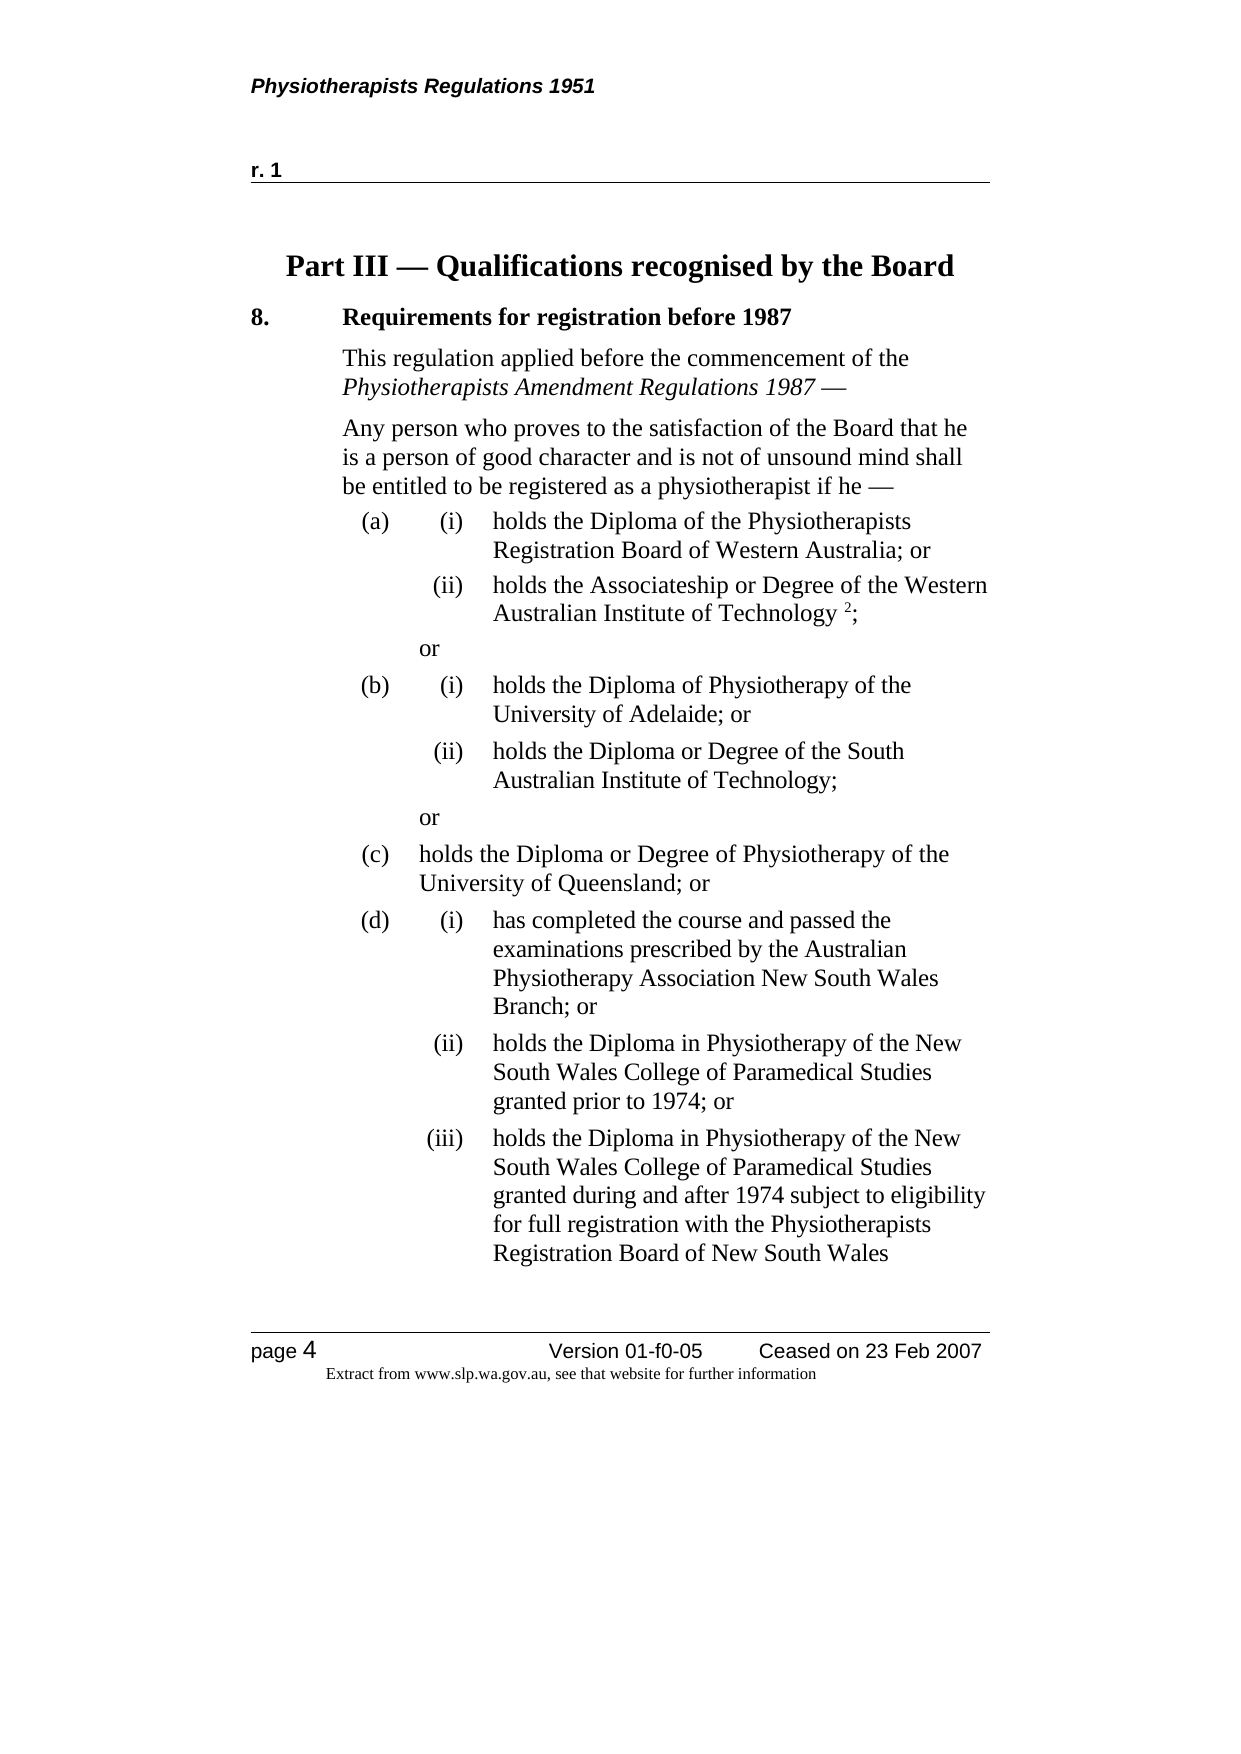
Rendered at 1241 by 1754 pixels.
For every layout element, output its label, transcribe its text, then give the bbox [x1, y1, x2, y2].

text (d) (i) has completed the course and passed the examinations prescribed by the Australian Physiotherapy Association New South Wales Branch; or [251, 905, 990, 1020]
subtitle Part III — Qualifications recognised by the Board [251, 247, 990, 283]
text (ii) holds the Diploma in Physiotherapy of the New South Wales College of Paramedical Studies granted prior to 1974; or [251, 1028, 990, 1115]
text This regulation applied before the commencement of the Physiotherapists Amendment Regulations 1987 — [251, 343, 990, 401]
text (a) (i) holds the Diploma of the Physiotherapists Registration Board of Western Australia; or [251, 506, 990, 563]
text or [251, 633, 990, 662]
text or [251, 802, 990, 831]
text (b) (i) holds the Diploma of Physiotherapy of the University of Adelaide; or [251, 671, 990, 728]
subtitle 8. Requirements for registration before 1987 [251, 302, 990, 331]
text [251, 1123, 990, 1267]
text (ii) holds the Associateship or Degree of the Western Australian Institute of Technology 2; [251, 570, 990, 627]
text Any person who proves to the satisfaction of the Board that he is a person of good character and is not of unsound mind shall be entitled to be registered as a physiotherapist if he — [251, 413, 990, 500]
text (c) holds the Diploma or Degree of Physiotherapy of the University of Queensland; or [251, 839, 990, 897]
text (ii) holds the Diploma or Degree of the South Australian Institute of Technology; [251, 736, 990, 794]
